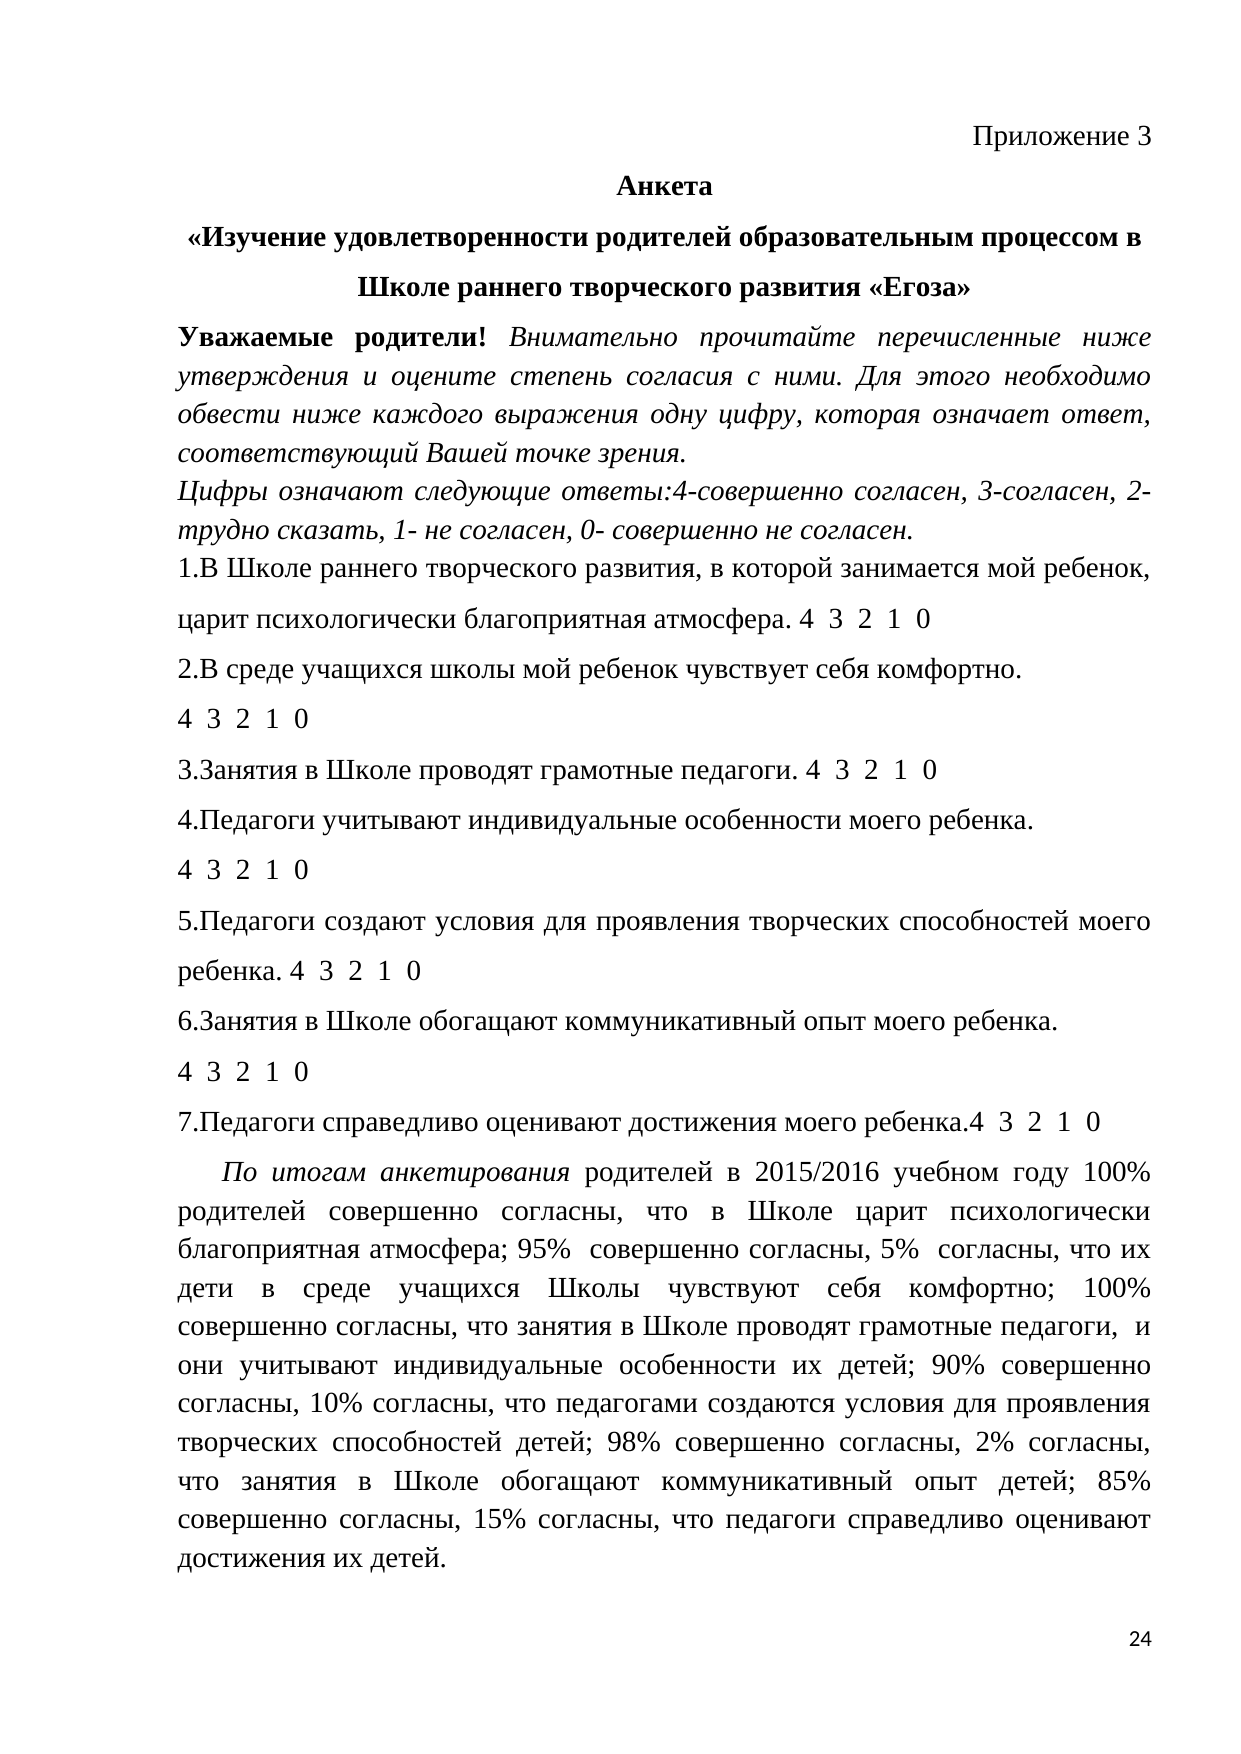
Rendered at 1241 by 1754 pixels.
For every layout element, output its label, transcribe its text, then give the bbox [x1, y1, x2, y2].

text 7.Педагоги справедливо оценивают достижения моего ребенка.4 3 2 1 0 [177, 1104, 1152, 1138]
text 4.Педагоги учитывают индивидуальные особенности моего ребенка. [177, 802, 1152, 836]
text Анкета [177, 168, 1152, 202]
text 4 3 2 1 0 [177, 852, 1152, 886]
text По итогам анкетирования родителей в 2015/2016 учебном году 100% родителей совершенно согласны, что в Школе царит психологически благоприятная атмосфера; 95% совершенно согласны, 5% согласны, что их дети в среде учащихся Школы чувствуют себя комфортно; 100% совершенно согласны, что занятия в Школе проводят грамотные педагоги, и они учитывают индивидуальные особенности их детей; 90% совершенно согласны, 10% согласны, что педагогами создаются условия для проявления творческих способностей детей; 98% совершенно согласны, 2% согласны, что занятия в Школе обогащают коммуникативный опыт детей; 85% совершенно согласны, 15% согласны, что педагоги справедливо оценивают достижения их детей. [177, 1154, 1152, 1573]
text Цифры означают следующие ответы:4-совершенно согласен, 3-согласен, 2-трудно сказать, 1- не согласен, 0- совершенно не согласен. [177, 473, 1152, 546]
text Уважаемые родители! Внимательно прочитайте перечисленные ниже утверждения и оцените степень согласия с ними. Для этого необходимо обвести ниже каждого выражения одну цифру, которая означает ответ, соответствующий Вашей точке зрения. [177, 319, 1152, 468]
text 2.В среде учащихся школы мой ребенок чувствует себя комфортно. [177, 651, 1152, 685]
text 4 3 2 1 0 [177, 702, 1152, 735]
text 6.Занятия в Школе обогащают коммуникативный опыт моего ребенка. [177, 1003, 1152, 1037]
text 3.Занятия в Школе проводят грамотные педагоги. 4 3 2 1 0 [177, 752, 1152, 785]
text 5.Педагоги создают условия для проявления творческих способностей моего ребенка. 4 3 2 1 0 [177, 903, 1152, 987]
text 1.В Школе раннего творческого развития, в которой занимается мой ребенок, царит психологически благоприятная атмосфера. 4 3 2 1 0 [177, 551, 1152, 634]
text «Изучение удовлетворенности родителей образовательным процессом в Школе раннего творческого развития «Егоза» [177, 219, 1152, 303]
text 4 3 2 1 0 [177, 1054, 1152, 1087]
text Приложение 3 [177, 118, 1152, 152]
